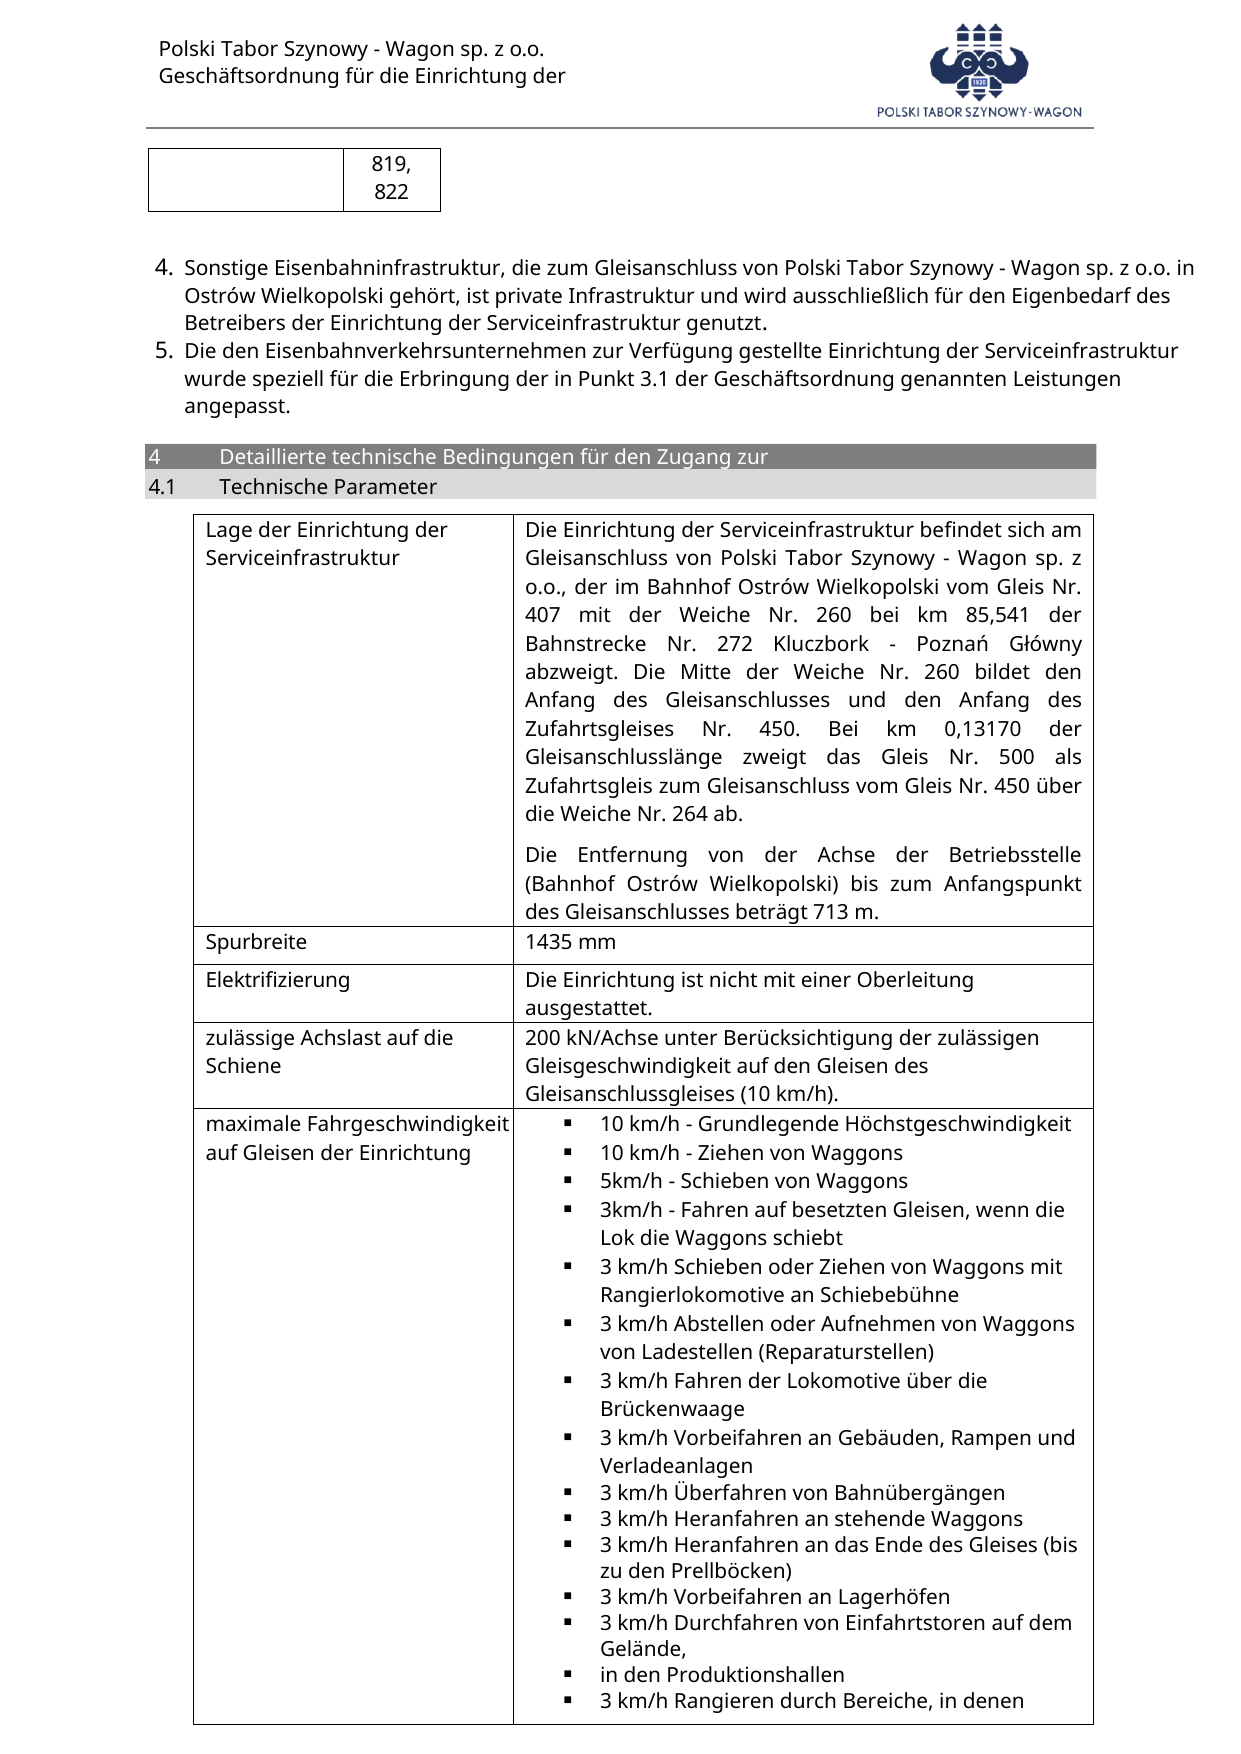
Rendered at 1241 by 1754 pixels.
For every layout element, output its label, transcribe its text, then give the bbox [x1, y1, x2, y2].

table_cell 200 kN/Achse unter Berücksichtigung der zulässigen Gleisgeschwindigkeit auf den Gleisen des Gleisanschlussgleises (10 km/h). [514, 1023, 1093, 1108]
table_header Die Einrichtung der Serviceinfrastruktur befindet sich am Gleisanschluss von Polski Tabor Szynowy - Wagon sp. z o.o., der im Bahnhof Ostrów Wielkopolski vom Gleis Nr. 407 mit der Weiche Nr. 260 bei km 85,541 der Bahnstrecke Nr. 272 Kluczbork - Poznań Główny abzweigt. Die Mitte der Weiche Nr. 260 bildet den Anfang des Gleisanschlusses und den Anfang des Zufahrtsgleises Nr. 450. Bei km 0,13170 der Gleisanschlusslänge zweigt das Gleis Nr. 500 als Zufahrtsgleis zum Gleisanschluss vom Gleis Nr. 450 über die Weiche Nr. 264 ab. Die Entfernung von der Achse der Betriebsstelle (Bahnhof Ostrów Wielkopolski) bis zum Anfangspunkt des Gleisanschlusses beträgt 713 m. [514, 515, 1093, 926]
table_header [149, 149, 343, 211]
table_cell Spurbreite [194, 927, 513, 963]
table_cell zulässige Achslast auf die Schiene [194, 1023, 513, 1108]
table_header 819, 822 [344, 149, 440, 211]
list Sonstige Eisenbahninfrastruktur, die zum Gleisanschluss von Polski Tabor Szynowy - Wagon sp. z o.o. in Ostrów Wielkopolski gehört, ist private Infrastruktur und wird ausschließlich für den Eigenbedarf des Betreibers der Einrichtung der Serviceinfrastruktur genutzt. [154, 253, 1223, 336]
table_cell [194, 1109, 513, 1724]
picture [838, 0, 1121, 136]
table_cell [514, 1109, 1093, 1724]
table_cell 1435 mm [514, 927, 1093, 963]
table_cell Elektrifizierung [194, 965, 513, 1022]
table_cell Die Einrichtung ist nicht mit einer Oberleitung ausgestattet. [514, 965, 1093, 1022]
list Die den Eisenbahnverkehrsunternehmen zur Verfügung gestellte Einrichtung der Serviceinfrastruktur wurde speziell für die Erbringung der in Punkt 3.1 der Geschäftsordnung genannten Leistungen angepasst. [154, 336, 1223, 419]
table_header Lage der Einrichtung der Serviceinfrastruktur [194, 515, 513, 926]
